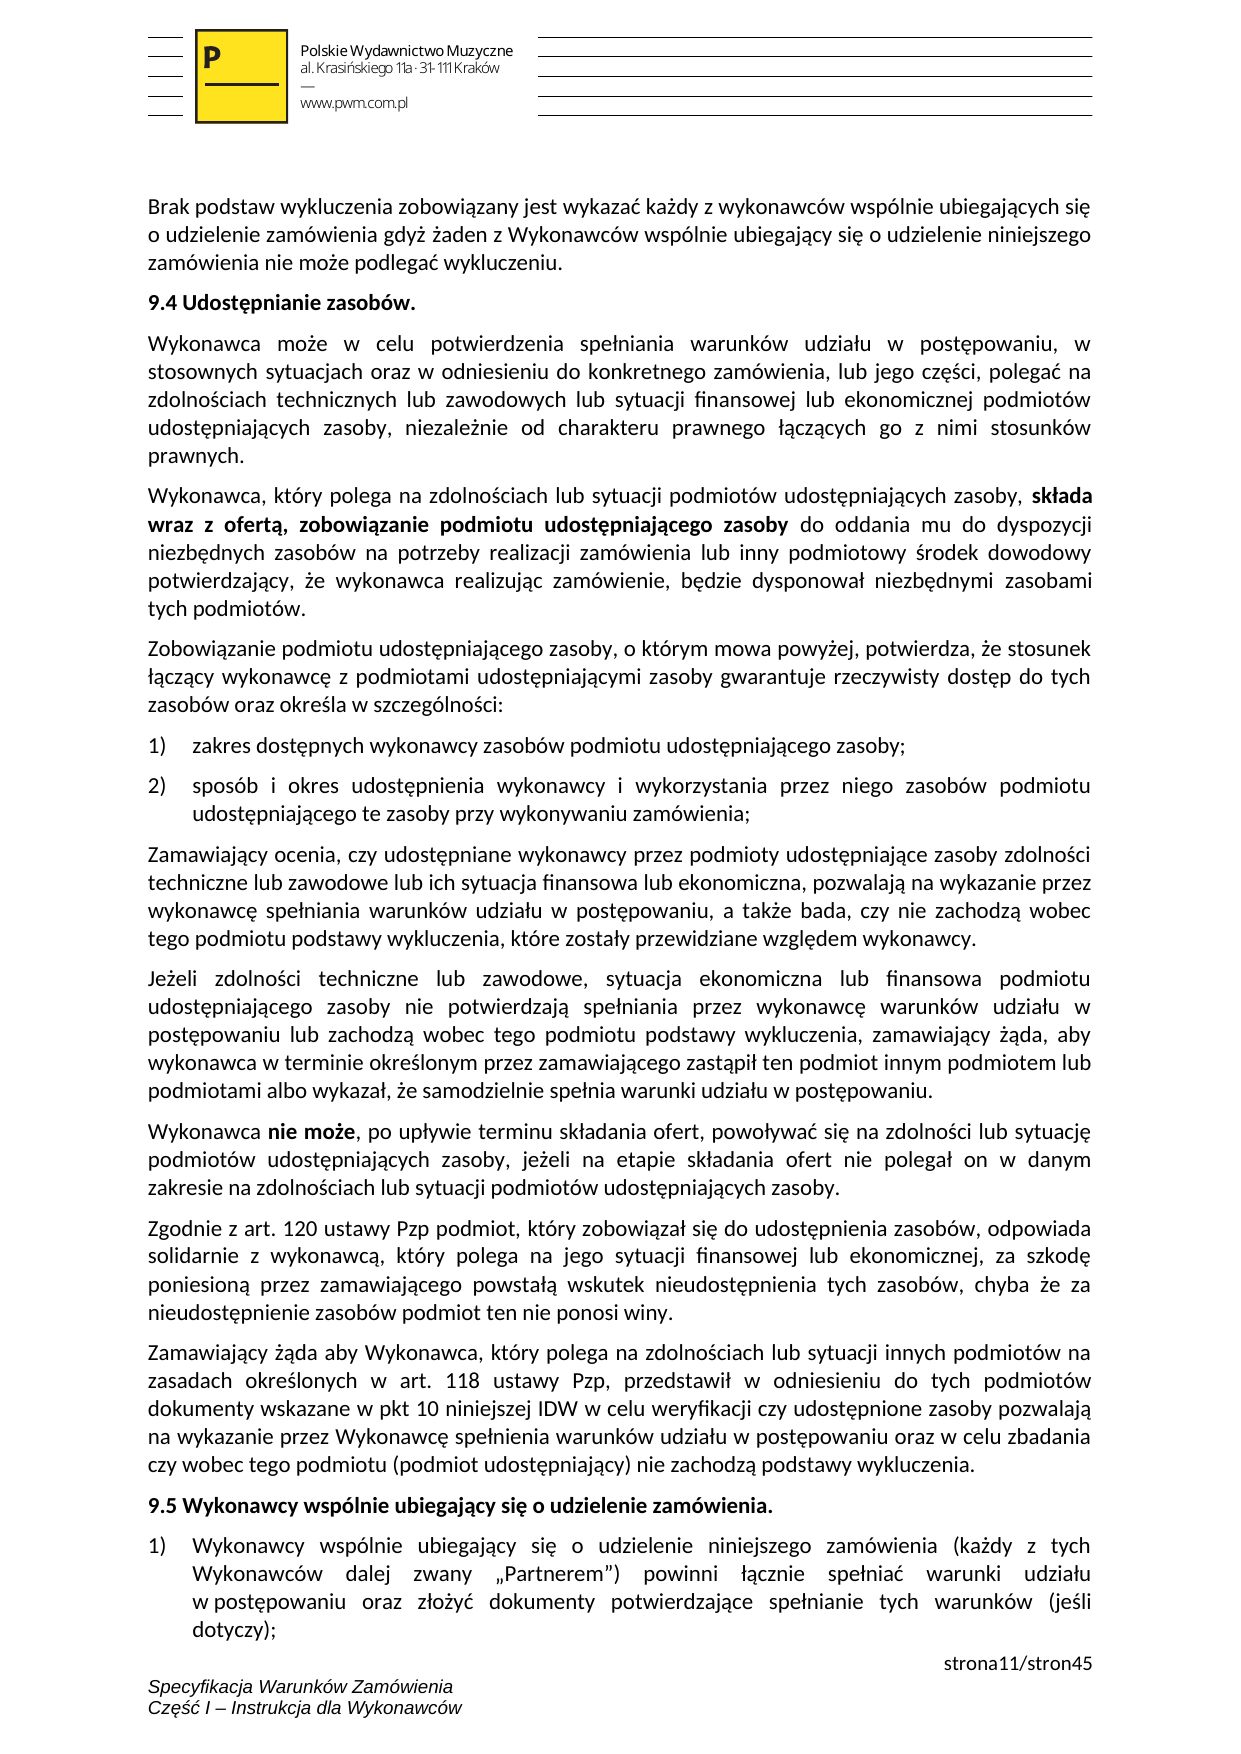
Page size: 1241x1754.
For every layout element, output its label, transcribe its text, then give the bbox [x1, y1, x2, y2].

list Wykonawcy wspólnie ubiegający się o udzielenie niniejszego zamówienia (każdy z tych Wykonawców dalej zwany „Partnerem”) powinni łącznie spełniać warunki udziału w postępowaniu oraz złożyć dokumenty potwierdzające spełnianie tych warunków (jeśli dotyczy); [148, 1531, 1093, 1643]
text Wykonawca, który polega na zdolnościach lub sytuacji podmiotów udostępniających zasoby, składa wraz z ofertą, zobowiązanie podmiotu udostępniającego zasoby do oddania mu do dyspozycji niezbędnych zasobów na potrzeby realizacji zamówienia lub inny podmiotowy środek dowodowy potwierdzający, że wykonawca realizując zamówienie, będzie dysponował niezbędnymi zasobami tych podmiotów. [148, 482, 1093, 622]
text Zgodnie z art. 120 ustawy Pzp podmiot, który zobowiązał się do udostępnienia zasobów, odpowiada solidarnie z wykonawcą, który polega na jego sytuacji finansowej lub ekonomicznej, za szkodę poniesioną przez zamawiającego powstałą wskutek nieudostępnienia tych zasobów, chyba że za nieudostępnienie zasobów podmiot ten nie ponosi winy. [148, 1214, 1093, 1326]
text Wykonawca nie może, po upływie terminu składania ofert, powoływać się na zdolności lub sytuację podmiotów udostępniających zasoby, jeżeli na etapie składania ofert nie polegał on w danym zakresie na zdolnościach lub sytuacji podmiotów udostępniających zasoby. [148, 1117, 1093, 1201]
text Zobowiązanie podmiotu udostępniającego zasoby, o którym mowa powyżej, potwierdza, że stosunek łączący wykonawcę z podmiotami udostępniającymi zasoby gwarantuje rzeczywisty dostęp do tych zasobów oraz określa w szczególności: [148, 634, 1093, 718]
subtitle 9.5 Wykonawcy wspólnie ubiegający się o udzielenie zamówienia. [148, 1491, 1093, 1519]
subtitle 9.4 Udostępnianie zasobów. [148, 288, 1093, 317]
text Brak podstaw wykluczenia zobowiązany jest wykazać każdy z wykonawców wspólnie ubiegających się o udzielenie zamówienia gdyż żaden z Wykonawców wspólnie ubiegający się o udzielenie niniejszego zamówienia nie może podlegać wykluczeniu. [148, 192, 1093, 276]
text Wykonawca może w celu potwierdzenia spełniania warunków udziału w postępowaniu, w stosownych sytuacjach oraz w odniesieniu do konkretnego zamówienia, lub jego części, polegać na zdolnościach technicznych lub zawodowych lub sytuacji finansowej lub ekonomicznej podmiotów udostępniających zasoby, niezależnie od charakteru prawnego łączących go z nimi stosunków prawnych. [148, 329, 1093, 469]
text Jeżeli zdolności techniczne lub zawodowe, sytuacja ekonomiczna lub finansowa podmiotu udostępniającego zasoby nie potwierdzają spełniania przez wykonawcę warunków udziału w postępowaniu lub zachodzą wobec tego podmiotu podstawy wykluczenia, zamawiający żąda, aby wykonawca w terminie określonym przez zamawiającego zastąpił ten podmiot innym podmiotem lub podmiotami albo wykazał, że samodzielnie spełnia warunki udziału w postępowaniu. [148, 964, 1093, 1104]
text Zamawiający ocenia, czy udostępniane wykonawcy przez podmioty udostępniające zasoby zdolności techniczne lub zawodowe lub ich sytuacja finansowa lub ekonomiczna, pozwalają na wykazanie przez wykonawcę spełniania warunków udziału w postępowaniu, a także bada, czy nie zachodzą wobec tego podmiotu podstawy wykluczenia, które zostały przewidziane względem wykonawcy. [148, 840, 1093, 952]
text Zamawiający żąda aby Wykonawca, który polega na zdolnościach lub sytuacji innych podmiotów na zasadach określonych w art. 118 ustawy Pzp, przedstawił w odniesieniu do tych podmiotów dokumenty wskazane w pkt 10 niniejszej IDW w celu weryfikacji czy udostępnione zasoby pozwalają na wykazanie przez Wykonawcę spełnienia warunków udziału w postępowaniu oraz w celu zbadania czy wobec tego podmiotu (podmiot udostępniający) nie zachodzą podstawy wykluczenia. [148, 1338, 1093, 1478]
text 1) zakres dostępnych wykonawcy zasobów podmiotu udostępniającego zasoby; [148, 731, 1093, 759]
text 2) sposób i okres udostępnienia wykonawcy i wykorzystania przez niego zasobów podmiotu udostępniającego te zasoby przy wykonywaniu zamówienia; [148, 771, 1093, 827]
